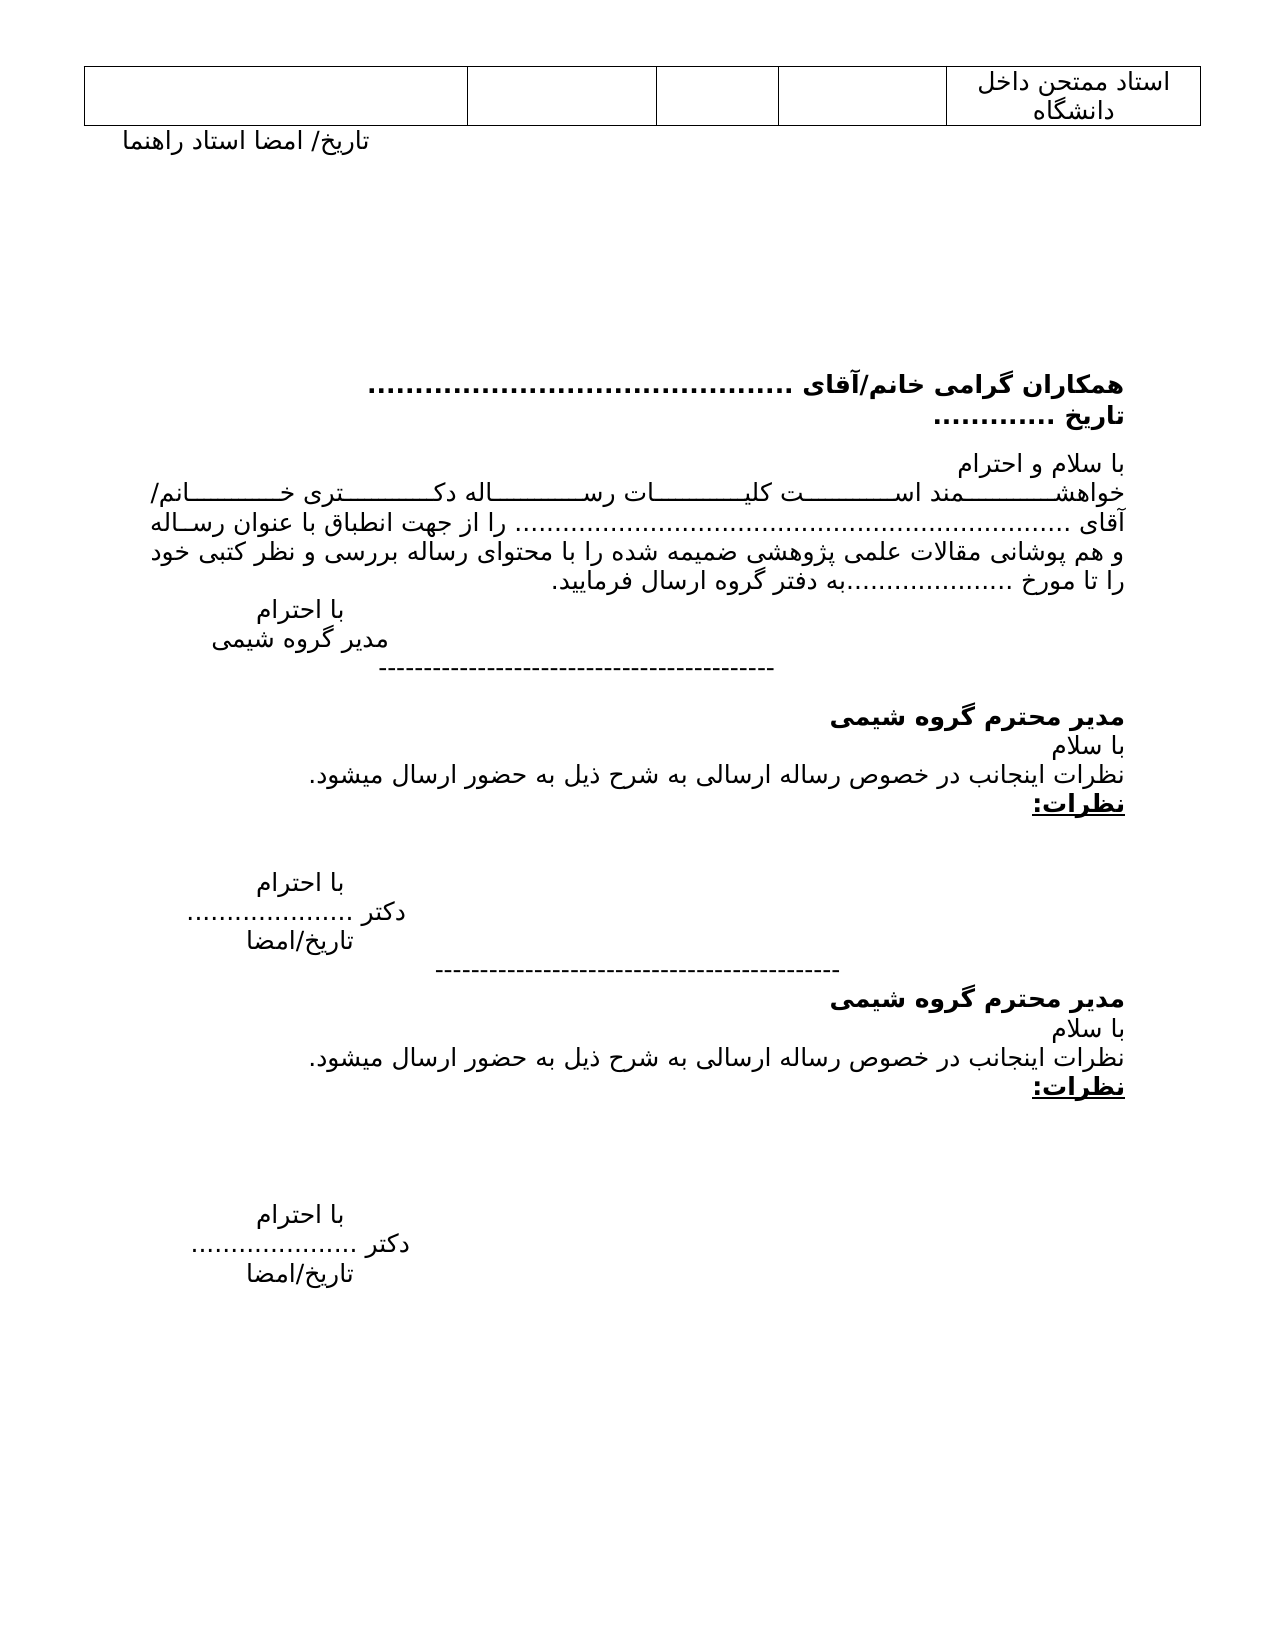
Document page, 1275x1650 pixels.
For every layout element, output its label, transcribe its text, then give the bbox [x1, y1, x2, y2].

text مدیر گروه شیمی [150, 624, 450, 654]
text نظرات: [150, 789, 1125, 818]
text تاریخ/ امضا استاد راهنما [122, 126, 1125, 155]
text با احترام [150, 1201, 450, 1230]
text با سلام و احترام [150, 449, 1125, 479]
text با احترام [150, 595, 450, 624]
text با احترام [150, 868, 450, 897]
table_cell [85, 67, 467, 125]
text با سلام [150, 731, 1125, 760]
text همکاران گرامی خانم/آقای ............................................. تاریخ ............. [150, 370, 1125, 431]
text دکتر ..................... [150, 897, 450, 926]
text مدیر محترم گروه شیمی [150, 985, 1125, 1014]
text -------------------------------------------- [150, 654, 1125, 683]
table_cell [657, 67, 778, 125]
text نظرات اینجانب در خصوص رساله ارسالی به شرح ذیل به حضور ارسال میشود. [150, 760, 1125, 789]
text با سلام [150, 1014, 1125, 1043]
text تاریخ/امضا [150, 1259, 450, 1288]
text مدیر محترم گروه شیمی [150, 702, 1125, 731]
table_cell [468, 67, 656, 125]
text دکتر ..................... [150, 1230, 450, 1259]
table_cell [779, 67, 946, 125]
text تاریخ/امضا [150, 926, 450, 956]
text --------------------------------------------- [150, 956, 1125, 985]
text نظرات اینجانب در خصوص رساله ارسالی به شرح ذیل به حضور ارسال میشود. [150, 1043, 1125, 1072]
text خواهشمند است کلیات رساله دکتری خانم/ آقای ...................................................................... را از جهت انطباق با عنوان رساله و هم پوشانی مقالات علمی پژوهشی ضمیمه شده را با محتوای رساله بررسی و نظر کتبی خود را تا مورخ .....................به دفتر گروه ارسال فرمایید. [150, 479, 1125, 595]
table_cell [947, 67, 1200, 125]
text نظرات: [150, 1072, 1125, 1101]
